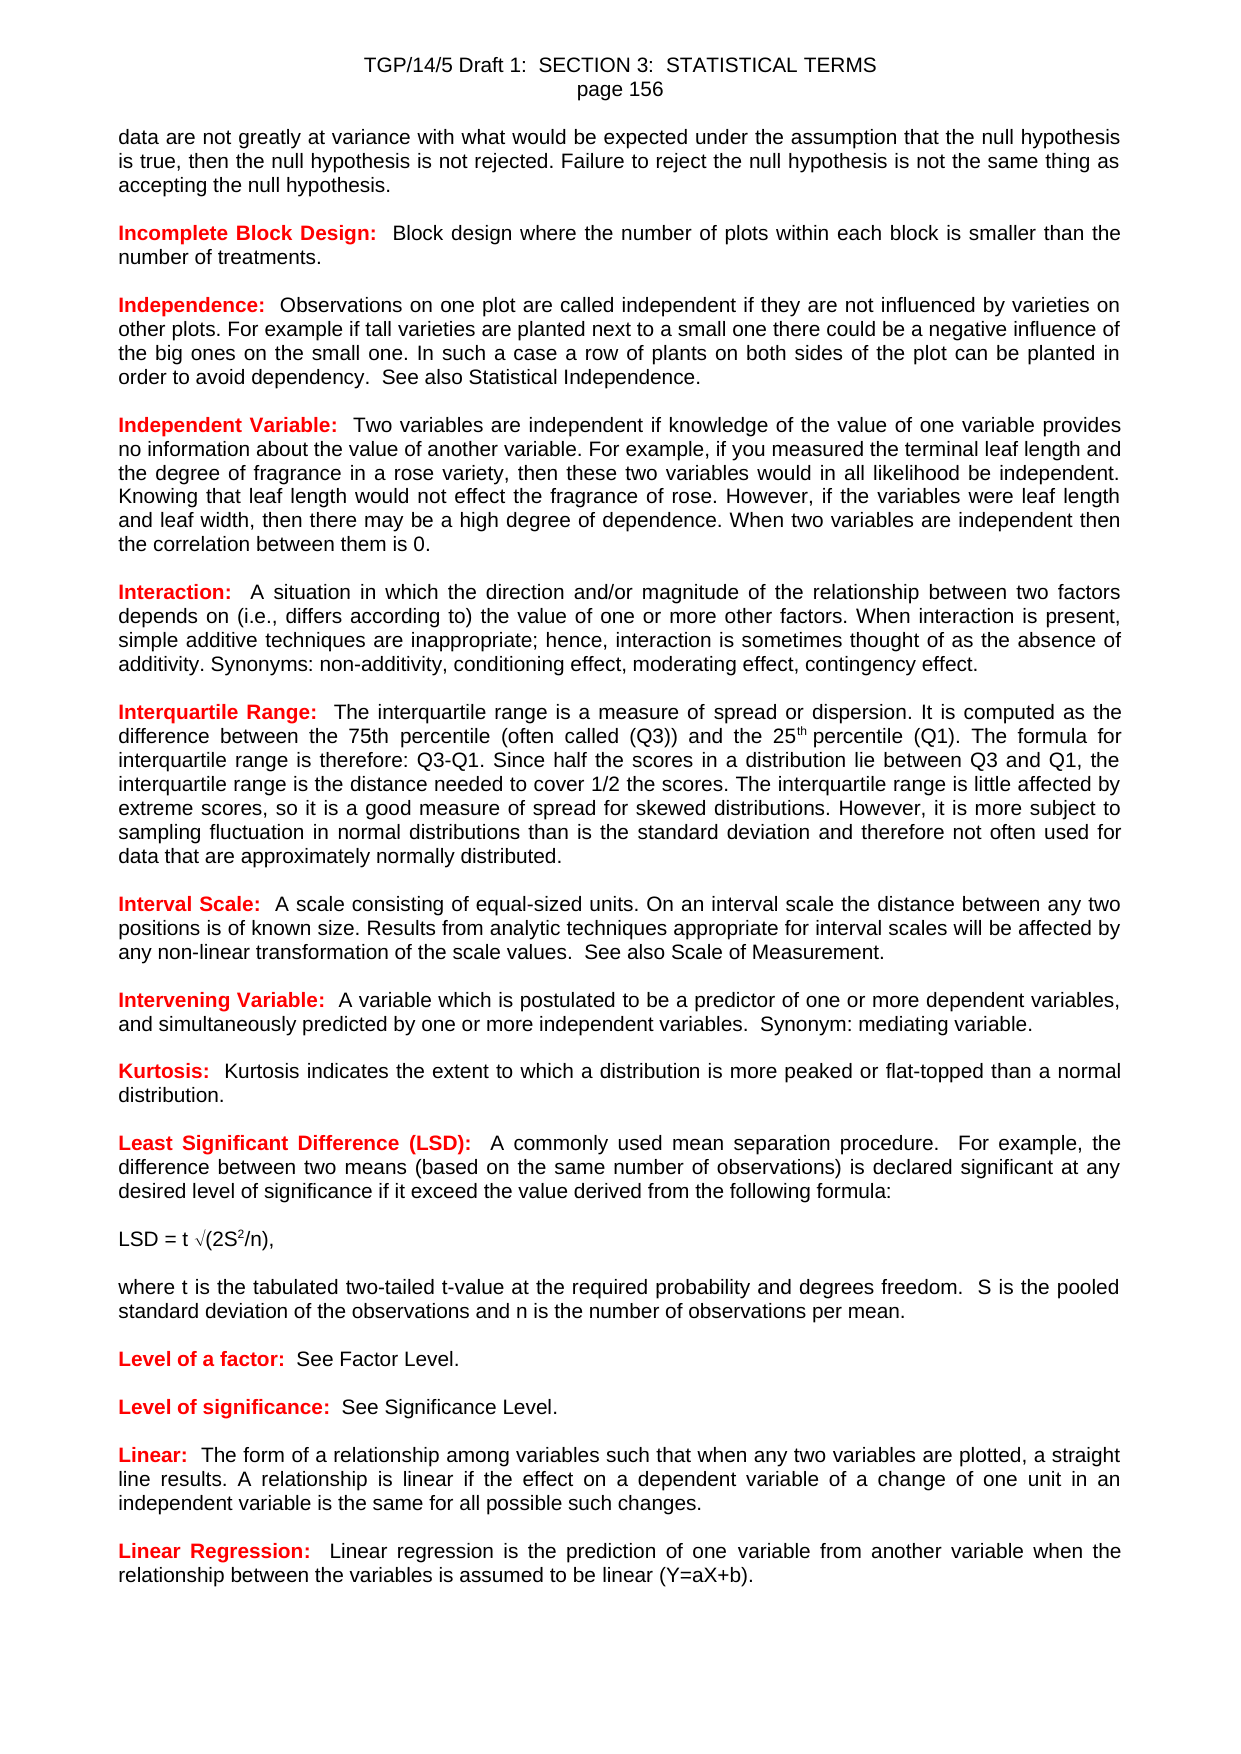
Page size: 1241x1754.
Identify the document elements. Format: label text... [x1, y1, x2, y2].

text Kurtosis: Kurtosis indicates the extent to which a distribution is more peaked or flat-topped than a normal distribution. [118, 1059, 1122, 1107]
text LSD = t (2S2/n), [118, 1227, 1122, 1251]
text Linear: The form of a relationship among variables such that when any two variables are plotted, a straight line results. A relationship is linear if the effect on a dependent variable of a change of one unit in an independent variable is the same for all possible such changes. [118, 1443, 1122, 1515]
text Interaction: A situation in which the direction and/or magnitude of the relationship between two factors depends on (i.e., differs according to) the value of one or more other factors. When interaction is present, simple additive techniques are inappropriate; hence, interaction is sometimes thought of as the absence of additivity. Synonyms: non-additivity, conditioning effect, moderating effect, contingency effect. [118, 580, 1122, 676]
text Independent Variable: Two variables are independent if knowledge of the value of one variable provides no information about the value of another variable. For example, if you measured the terminal leaf length and the degree of fragrance in a rose variety, then these two variables would in all likelihood be independent. Knowing that leaf length would not effect the fragrance of rose. However, if the variables were leaf length and leaf width, then there may be a high degree of dependence. When two variables are independent then the correlation between them is 0. [118, 412, 1122, 556]
text Intervening Variable: A variable which is postulated to be a predictor of one or more dependent variables, and simultaneously predicted by one or more independent variables. Synonym: mediating variable. [118, 987, 1122, 1035]
text Linear Regression: Linear regression is the prediction of one variable from another variable when the relationship between the variables is assumed to be linear (Y=aX+b). [118, 1539, 1122, 1587]
text Level of a factor: See Factor Level. [118, 1347, 1122, 1371]
text Interquartile Range: The interquartile range is a measure of spread or dispersion. It is computed as the difference between the 75th percentile (often called (Q3)) and the 25th percentile (Q1). The formula for interquartile range is therefore: Q3-Q1. Since half the scores in a distribution lie between Q3 and Q1, the interquartile range is the distance needed to cover 1/2 the scores. The interquartile range is little affected by extreme scores, so it is a good measure of spread for skewed distributions. However, it is more subject to sampling fluctuation in normal distributions than is the standard deviation and therefore not often used for data that are approximately normally distributed. [118, 700, 1122, 868]
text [118, 125, 1122, 197]
text where t is the tabulated two-tailed t-value at the required probability and degrees freedom. S is the pooled standard deviation of the observations and n is the number of observations per mean. [118, 1275, 1122, 1323]
text Independence: Observations on one plot are called independent if they are not influenced by varieties on other plots. For example if tall varieties are planted next to a small one there could be a negative influence of the big ones on the small one. In such a case a row of plants on both sides of the plot can be planted in order to avoid dependency. See also Statistical Independence. [118, 293, 1122, 388]
text Incomplete Block Design: Block design where the number of plots within each block is smaller than the number of treatments. [118, 221, 1122, 269]
text Least Significant Difference (LSD): A commonly used mean separation procedure. For example, the difference between two means (based on the same number of observations) is declared significant at any desired level of significance if it exceed the value derived from the following formula: [118, 1131, 1122, 1203]
text Level of significance: See Significance Level. [118, 1395, 1122, 1419]
text Interval Scale: A scale consisting of equal-sized units. On an interval scale the distance between any two positions is of known size. Results from analytic techniques appropriate for interval scales will be affected by any non-linear transformation of the scale values. See also Scale of Measurement. [118, 892, 1122, 963]
